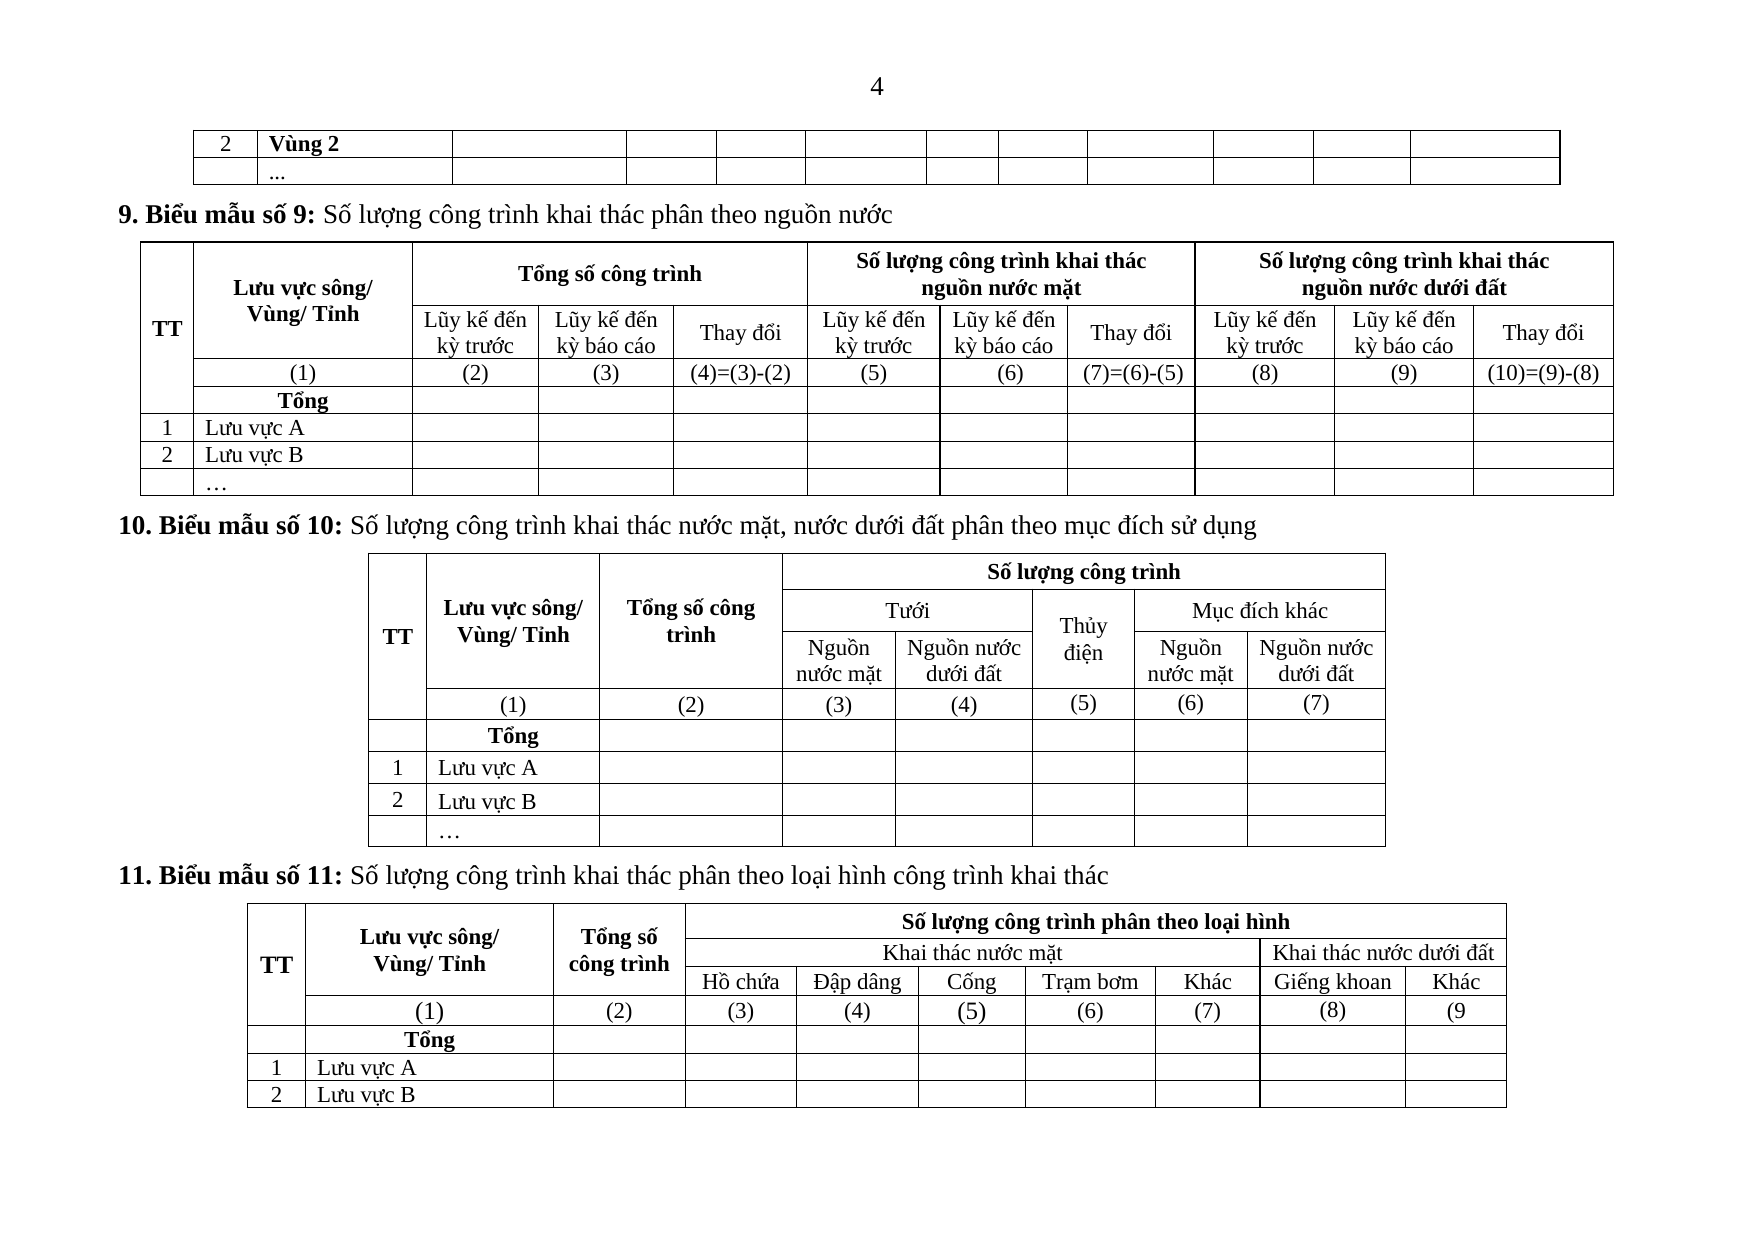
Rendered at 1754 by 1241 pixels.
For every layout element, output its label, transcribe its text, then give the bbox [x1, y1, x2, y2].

table_cell Lũy kế đến kỳ trước [808, 306, 939, 358]
table_cell [1411, 131, 1559, 157]
table_cell (3) [539, 359, 673, 386]
table_cell [1261, 1081, 1405, 1107]
table_cell [413, 469, 538, 495]
table_cell [686, 1026, 796, 1052]
table_header Tổng số công trình [554, 904, 685, 995]
table_cell [1261, 1026, 1405, 1052]
table_cell [1068, 387, 1194, 413]
table_cell Nguồn nước mặt [1135, 632, 1247, 688]
table_cell [783, 720, 895, 751]
table_cell [1406, 1054, 1506, 1080]
text 11. Biểu mẫu số 11: Số lượng công trình khai thác phân theo loại hình công trình khai thác [118, 859, 1636, 891]
table_cell [1156, 1081, 1259, 1107]
table_cell [808, 469, 939, 495]
table_cell (4)=(3)-(2) [674, 359, 807, 386]
table_cell [1474, 414, 1613, 441]
table_cell (3) [686, 996, 796, 1025]
table_cell [600, 752, 782, 783]
table_cell (7) [1248, 689, 1385, 719]
table_cell [600, 720, 782, 751]
table_cell [896, 816, 1032, 846]
table_cell Lưu vực A [427, 752, 599, 783]
table_cell (4) [896, 689, 1032, 719]
table_cell Vùng 2 [258, 131, 452, 157]
table_cell 1 [248, 1054, 305, 1080]
table_cell [1068, 414, 1194, 441]
table_cell [1068, 469, 1194, 495]
table_header TT [369, 554, 426, 719]
table_cell Thay đổi [1474, 306, 1613, 358]
table_cell [999, 131, 1087, 157]
table_header Số lượng công trình khai thác nguồn nước mặt [808, 243, 1194, 304]
table_cell Tưới [783, 590, 1032, 631]
table_cell [1406, 1026, 1506, 1052]
table_cell [1335, 469, 1473, 495]
table_cell [248, 1026, 305, 1052]
table_cell Lưu vực B [306, 1081, 553, 1107]
table_cell Thay đổi [1068, 306, 1194, 358]
table_cell [627, 131, 716, 157]
table_cell (8) [1261, 996, 1405, 1025]
table_cell (6) [941, 359, 1067, 386]
table_cell [1335, 414, 1473, 441]
table_cell [1248, 784, 1385, 814]
table_header Lưu vực sông/ Vùng/ Tỉnh [427, 554, 599, 688]
table_cell [674, 442, 807, 468]
table_cell [369, 816, 426, 846]
table_cell [806, 158, 926, 184]
table_cell [539, 442, 673, 468]
table_cell [808, 414, 939, 441]
table_cell [1314, 158, 1410, 184]
table_cell … [427, 816, 599, 846]
table_cell [1156, 1026, 1259, 1052]
table_cell (1) [194, 359, 412, 386]
table_cell [1033, 752, 1134, 783]
table_cell (3) [783, 689, 895, 719]
table_cell [674, 469, 807, 495]
table_cell Thủy điện [1033, 590, 1134, 688]
table_header TT [141, 243, 193, 413]
table_cell Khác [1156, 967, 1259, 995]
table_cell [369, 720, 426, 751]
table_cell Lũy kế đến kỳ báo cáo [539, 306, 673, 358]
table_cell [1026, 1081, 1155, 1107]
table_header Số lượng công trình phân theo loại hình [686, 904, 1506, 938]
table_cell Lũy kế đến kỳ báo cáo [941, 306, 1067, 358]
table_cell [413, 442, 538, 468]
table_cell [797, 1026, 918, 1052]
table_cell [1033, 816, 1134, 846]
table_cell [896, 752, 1032, 783]
table_cell [1248, 816, 1385, 846]
table_cell [783, 784, 895, 814]
table_cell Lưu vực A [306, 1054, 553, 1080]
table_cell Tổng [306, 1026, 553, 1052]
table_cell [1411, 158, 1559, 184]
table_cell [627, 158, 716, 184]
table_cell [141, 469, 193, 495]
table_cell Trạm bơm [1026, 967, 1155, 995]
table_cell Lưu vực B [427, 784, 599, 814]
table_cell [717, 158, 805, 184]
table_cell … [194, 469, 412, 495]
table_cell [1088, 158, 1213, 184]
table_cell 2 [141, 442, 193, 468]
table_cell (5) [1033, 689, 1134, 719]
table_cell [797, 1054, 918, 1080]
table_cell Giếng khoan [1261, 967, 1405, 995]
table_cell [554, 1026, 685, 1052]
table_cell [1474, 387, 1613, 413]
table_cell [717, 131, 805, 157]
table_cell [1135, 784, 1247, 814]
table_cell [1248, 752, 1385, 783]
table_cell Mục đích khác [1135, 590, 1385, 631]
table_header Lưu vực sông/ Vùng/ Tỉnh [194, 243, 412, 358]
table_cell (6) [1135, 689, 1247, 719]
table_cell [1335, 442, 1473, 468]
text 10. Biểu mẫu số 10: Số lượng công trình khai thác nước mặt, nước dưới đất phân theo mục đích sử dụng [118, 509, 1636, 540]
table_cell [1088, 131, 1213, 157]
table_cell [896, 720, 1032, 751]
table_cell [1196, 469, 1334, 495]
table_cell (2) [413, 359, 538, 386]
table_cell (4) [797, 996, 918, 1025]
table_cell [539, 469, 673, 495]
table_header Số lượng công trình khai thác nguồn nước dưới đất [1196, 243, 1613, 304]
table_cell [806, 131, 926, 157]
table_cell [1474, 469, 1613, 495]
table_cell [1314, 131, 1410, 157]
table_cell [1026, 1026, 1155, 1052]
table_cell (1) [427, 689, 599, 719]
table_cell 2 [369, 784, 426, 814]
table_cell [1261, 1054, 1405, 1080]
table_cell [554, 1081, 685, 1107]
table_header Tổng số công trình [600, 554, 782, 688]
table_cell Nguồn nước dưới đất [1248, 632, 1385, 688]
table_cell (7) [1156, 996, 1259, 1025]
table_cell [1026, 1054, 1155, 1080]
table_cell [1406, 1081, 1506, 1107]
table_cell Khác [1406, 967, 1506, 995]
table_cell (7)=(6)-(5) [1068, 359, 1194, 386]
table_cell 2 [194, 131, 257, 157]
table_cell Cống [919, 967, 1025, 995]
table_cell [1335, 387, 1473, 413]
table_cell Nguồn nước mặt [783, 632, 895, 688]
table_cell Khai thác nước mặt [686, 939, 1259, 966]
table_cell (6) [1026, 996, 1155, 1025]
table_cell Lũy kế đến kỳ trước [1196, 306, 1334, 358]
table_cell [999, 158, 1087, 184]
table_header Số lượng công trình [783, 554, 1385, 588]
table_cell [554, 1054, 685, 1080]
table_cell Lũy kế đến kỳ trước [413, 306, 538, 358]
table_cell [600, 784, 782, 814]
table_cell [797, 1081, 918, 1107]
text 9. Biểu mẫu số 9: Số lượng công trình khai thác phân theo nguồn nước [118, 198, 1636, 229]
table_cell [1474, 442, 1613, 468]
table_cell [919, 1054, 1025, 1080]
table_cell 1 [141, 414, 193, 441]
table_cell [941, 414, 1067, 441]
table_cell [413, 387, 538, 413]
table_cell [1196, 442, 1334, 468]
table_cell (8) [1196, 359, 1334, 386]
table_cell [927, 131, 998, 157]
table_cell (9 [1406, 996, 1506, 1025]
table_cell [539, 387, 673, 413]
table_cell Thay đổi [674, 306, 807, 358]
table_header Lưu vực sông/ Vùng/ Tỉnh [306, 904, 553, 995]
table_cell [927, 158, 998, 184]
table_cell Lưu vực B [194, 442, 412, 468]
table_cell (2) [600, 689, 782, 719]
table_cell [783, 752, 895, 783]
table_cell (2) [554, 996, 685, 1025]
table_cell (10)=(9)-(8) [1474, 359, 1613, 386]
table_cell [941, 387, 1067, 413]
table_cell [1214, 158, 1313, 184]
table_cell 1 [369, 752, 426, 783]
table_cell [941, 442, 1067, 468]
table_cell [194, 158, 257, 184]
table_cell Hồ chứa [686, 967, 796, 995]
table_cell [919, 1026, 1025, 1052]
table_cell [1214, 131, 1313, 157]
table_cell [1135, 752, 1247, 783]
table_cell [941, 469, 1067, 495]
table_cell [539, 414, 673, 441]
table_cell Tổng [427, 720, 599, 751]
table_cell [1196, 414, 1334, 441]
table_cell (9) [1335, 359, 1473, 386]
table_cell [413, 414, 538, 441]
table_cell [1033, 720, 1134, 751]
table_cell [1248, 720, 1385, 751]
table_cell (5) [808, 359, 939, 386]
table_cell [808, 387, 939, 413]
table_cell [1196, 387, 1334, 413]
table_cell [600, 816, 782, 846]
table_cell Nguồn nước dưới đất [896, 632, 1032, 688]
table_cell [1135, 816, 1247, 846]
table_cell [896, 784, 1032, 814]
table_cell [453, 131, 626, 157]
table_cell [783, 816, 895, 846]
table_cell [674, 414, 807, 441]
table_cell [1135, 720, 1247, 751]
table_cell [919, 1081, 1025, 1107]
table_cell Lũy kế đến kỳ báo cáo [1335, 306, 1473, 358]
table_cell Khai thác nước dưới đất [1261, 939, 1506, 966]
table_cell [686, 1081, 796, 1107]
table_cell Tổng [194, 387, 412, 413]
table_cell [686, 1054, 796, 1080]
table_cell ... [258, 158, 452, 184]
table_cell [1033, 784, 1134, 814]
table_cell Lưu vực A [194, 414, 412, 441]
table_cell (5) [919, 996, 1025, 1025]
table_cell Đập dâng [797, 967, 918, 995]
table_cell [808, 442, 939, 468]
table_header Tổng số công trình [413, 243, 807, 304]
table_cell (1) [306, 996, 553, 1025]
table_cell [1068, 442, 1194, 468]
table_header TT [248, 904, 305, 1025]
table_cell [674, 387, 807, 413]
table_cell 2 [248, 1081, 305, 1107]
table_cell [1156, 1054, 1259, 1080]
table_cell [453, 158, 626, 184]
